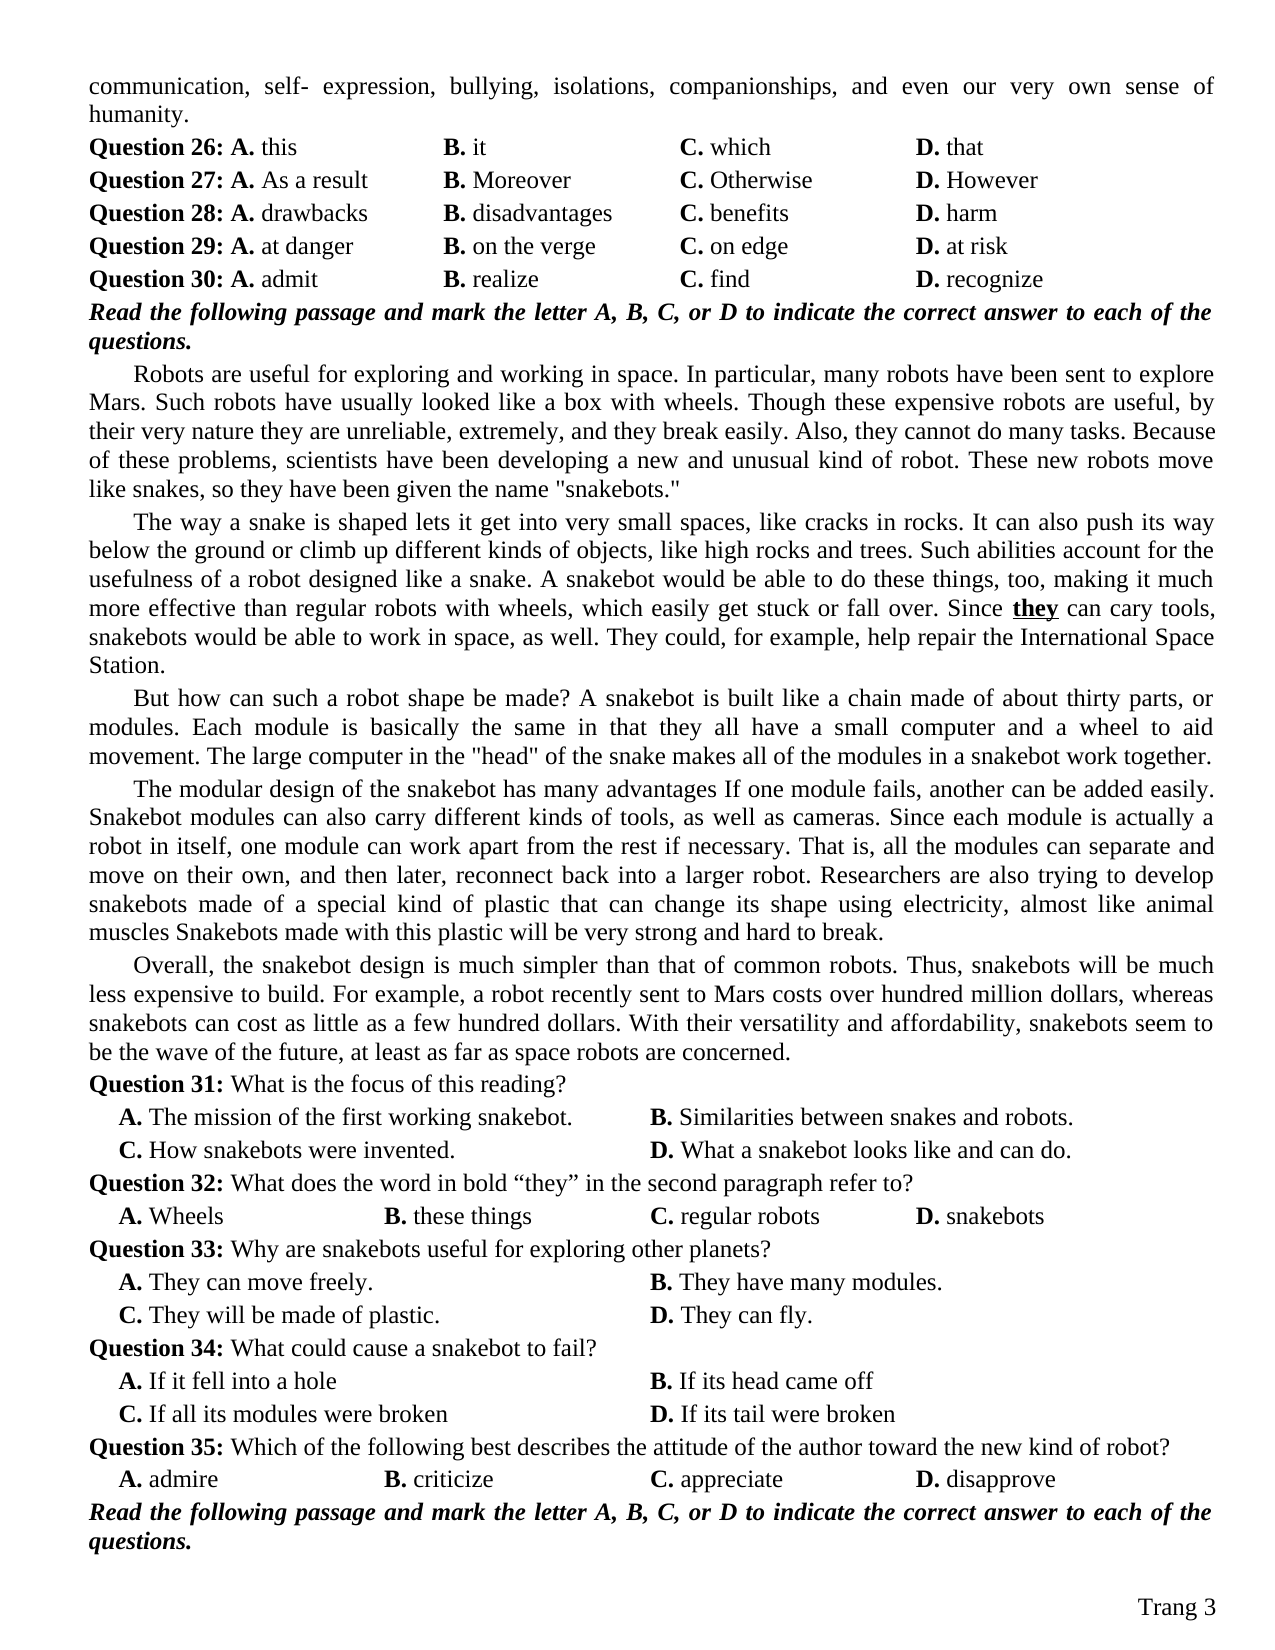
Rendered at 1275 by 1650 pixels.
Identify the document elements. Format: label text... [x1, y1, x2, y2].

text Read the following passage and mark the letter A, B, C, or D to indicate the correct answer to each of the questions. [89, 1497, 1216, 1555]
text Question 30: A. admit B. realize C. find D. recognize [89, 264, 1216, 293]
text Question 28: A. drawbacks B. disadvantages C. benefits D. harm [89, 198, 1216, 227]
text Question 33: Why are snakebots useful for exploring other planets? [89, 1234, 1216, 1263]
text Question 34: What could cause a snakebot to fail? [89, 1333, 1216, 1362]
text C. How snakebots were invented. D. What a snakebot looks like and can do. [89, 1135, 1216, 1164]
text A. admire B. criticize C. appreciate D. disapprove [89, 1464, 1216, 1493]
text Question 29: A. at danger B. on the verge C. on edge D. at risk [89, 231, 1216, 260]
text A. Wheels B. these things C. regular robots D. snakebots [89, 1201, 1216, 1230]
text Question 26: A. this B. it C. which D. that [89, 132, 1216, 161]
text Question 27: A. As a result B. Moreover C. Otherwise D. However [89, 165, 1216, 194]
text Robots are useful for exploring and working in space. In particular, many robots have been sent to explore Mars. Such robots have usually looked like a box with wheels. Though these expensive robots are useful, by their very nature they are unreliable, extremely, and they break easily. Also, they cannot do many tasks. Because of these problems, scientists have been developing a new and unusual kind of robot. These new robots move like snakes, so they have been given the name "snakebots." [89, 359, 1216, 502]
text The modular design of the snakebot has many advantages If one module fails, another can be added easily. Snakebot modules can also carry different kinds of tools, as well as cameras. Since each module is actually a robot in itself, one module can work apart from the rest if necessary. That is, all the modules can separate and move on their own, and then later, reconnect back into a larger robot. Researchers are also trying to develop snakebots made of a special kind of plastic that can change its shape using electricity, almost like animal muscles Snakebots made with this plastic will be very strong and hard to break. [89, 774, 1216, 946]
text C. If all its modules were broken D. If its tail were broken [89, 1399, 1216, 1427]
text Read the following passage and mark the letter A, B, C, or D to indicate the correct answer to each of the questions. [89, 297, 1216, 354]
text The way a snake is shaped lets it get into very small spaces, like cracks in rocks. It can also push its way below the ground or climb up different kinds of objects, like high rocks and trees. Such abilities account for the usefulness of a robot designed like a snake. A snakebot would be able to do these things, too, making it much more effective than regular robots with wheels, which easily get stuck or fall over. Since they can cary tools, snakebots would be able to work in space, as well. They could, for example, help repair the International Space Station. [89, 507, 1216, 679]
text Question 31: What is the focus of this reading? [89, 1069, 1216, 1098]
text A. If it fell into a hole B. If its head came off [89, 1366, 1216, 1394]
text A. The mission of the first working snakebot. B. Similarities between snakes and robots. [89, 1102, 1216, 1131]
text C. They will be made of plastic. D. They can fly. [89, 1300, 1216, 1329]
text But how can such a robot shape be made? A snakebot is built like a chain made of about thirty parts, or modules. Each module is basically the same in that they all have a small computer and a wheel to aid movement. The large computer in the "head" of the snake makes all of the modules in a snakebot work together. [89, 683, 1216, 769]
text Overall, the snakebot design is much simpler than that of common robots. Thus, snakebots will be much less expensive to build. For example, a robot recently sent to Mars costs over hundred million dollars, whereas snakebots can cost as little as a few hundred dollars. With their versatility and affordability, snakebots seem to be the wave of the future, at least as far as space robots are concerned. [89, 950, 1216, 1065]
text A. They can move freely. B. They have many modules. [89, 1267, 1216, 1296]
text Question 32: What does the word in bold “they” in the second paragraph refer to? [89, 1168, 1216, 1197]
text Question 35: Which of the following best describes the attitude of the author toward the new kind of robot? [89, 1432, 1216, 1460]
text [89, 71, 1216, 128]
